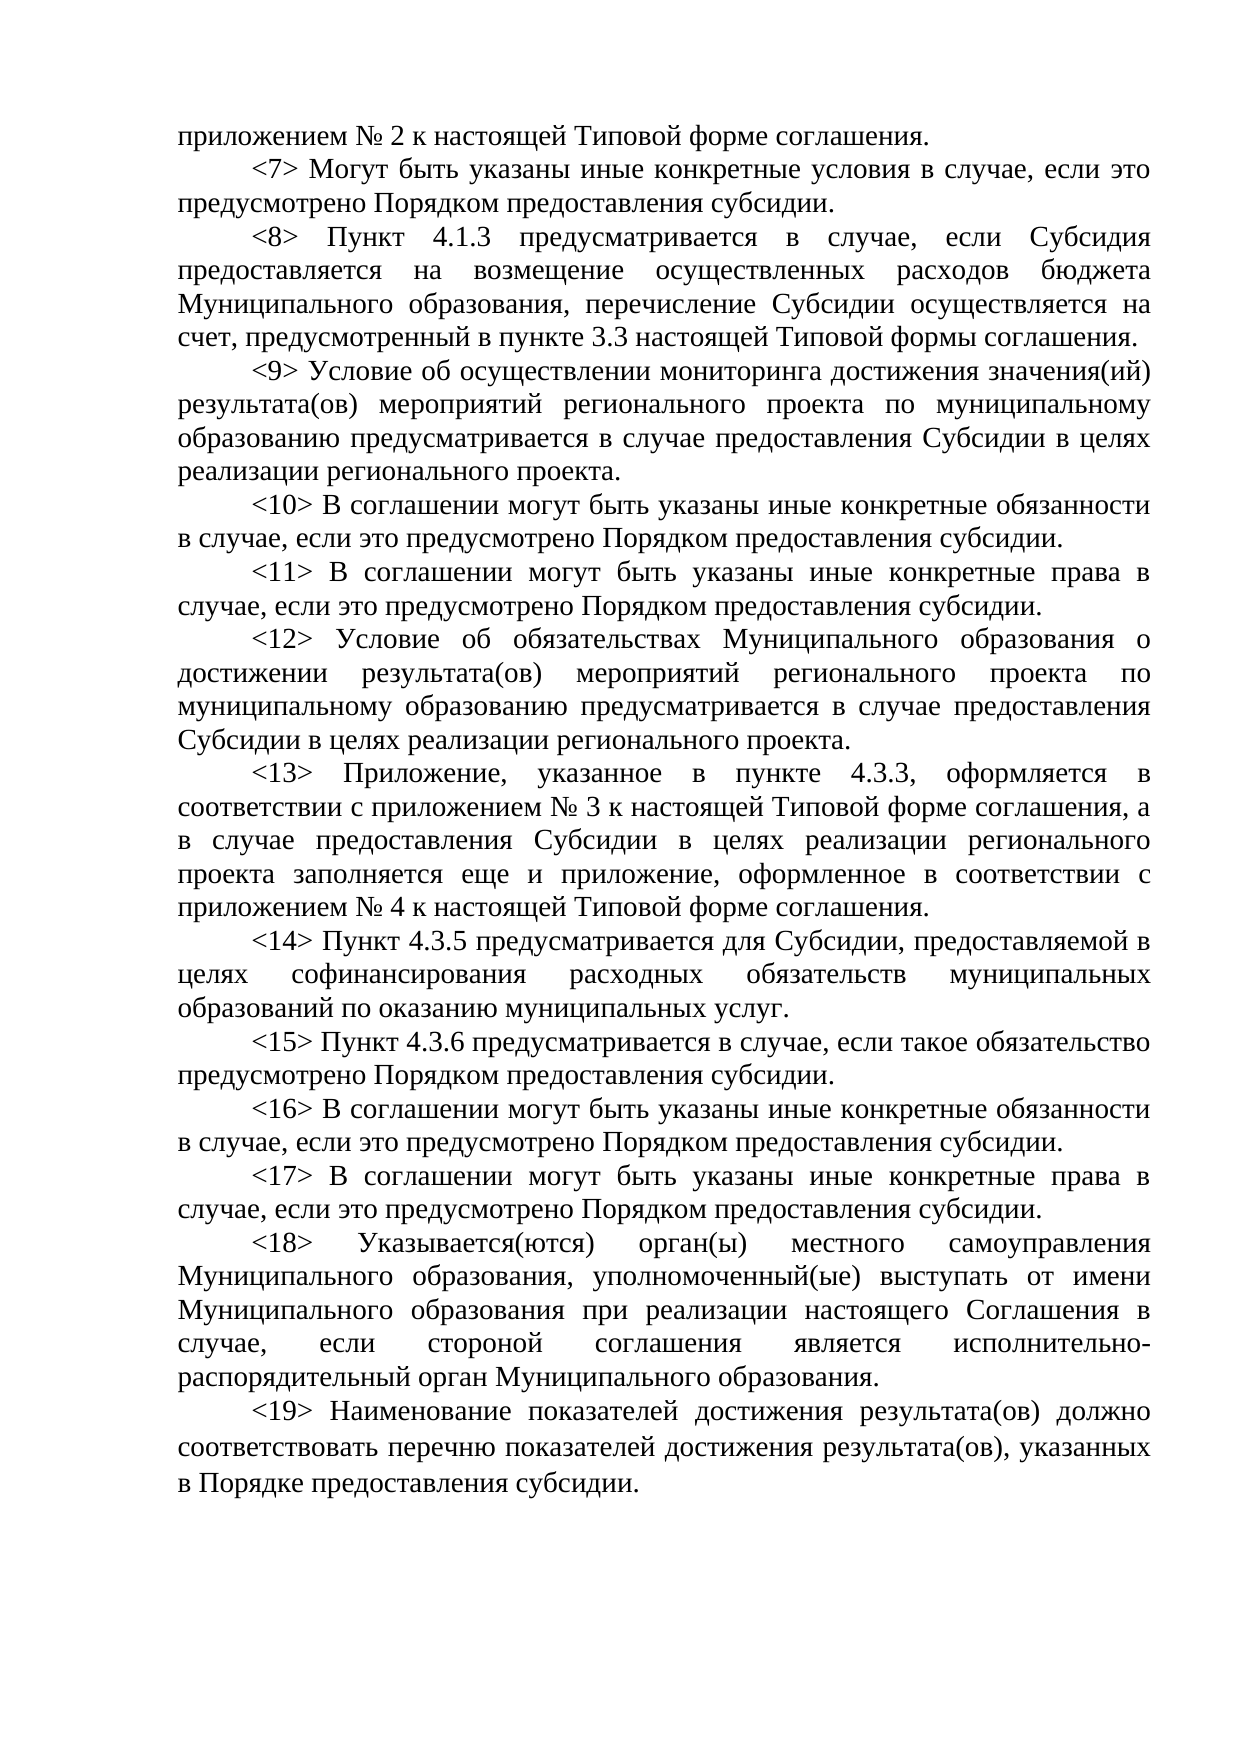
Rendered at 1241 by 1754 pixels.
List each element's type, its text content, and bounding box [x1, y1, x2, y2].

text <14> Пункт 4.3.5 предусматривается для Субсидии, предоставляемой в целях софинансирования расходных обязательств муниципальных образований по оказанию муниципальных услуг. [177, 923, 1152, 1024]
text <10> В соглашении могут быть указаны иные конкретные обязанности в случае, если это предусмотрено Порядком предоставления субсидии. [177, 487, 1152, 554]
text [177, 118, 1152, 152]
text <17> В соглашении могут быть указаны иные конкретные права в случае, если это предусмотрено Порядком предоставления субсидии. [177, 1158, 1152, 1225]
text <12> Условие об обязательствах Муниципального образования о достижении результата(ов) мероприятий регионального проекта по муниципальному образованию предусматривается в случае предоставления Субсидии в целях реализации регионального проекта. [177, 621, 1152, 755]
text <9> Условие об осуществлении мониторинга достижения значения(ий) результата(ов) мероприятий регионального проекта по муниципальному образованию предусматривается в случае предоставления Субсидии в целях реализации регионального проекта. [177, 353, 1152, 487]
text <13> Приложение, указанное в пункте 4.3.3, оформляется в соответствии с приложением № 3 к настоящей Типовой форме соглашения, а в случае предоставления Субсидии в целях реализации регионального проекта заполняется еще и приложение, оформленное в соответствии с приложением № 4 к настоящей Типовой форме соглашения. [177, 755, 1152, 923]
text <19> Наименование показателей достижения результата(ов) должно соответствовать перечню показателей достижения результата(ов), указанных в Порядке предоставления субсидии. [177, 1393, 1152, 1498]
text <7> Могут быть указаны иные конкретные условия в случае, если это предусмотрено Порядком предоставления субсидии. [177, 152, 1152, 219]
text <16> В соглашении могут быть указаны иные конкретные обязанности в случае, если это предусмотрено Порядком предоставления субсидии. [177, 1091, 1152, 1158]
text <8> Пункт 4.1.3 предусматривается в случае, если Субсидия предоставляется на возмещение осуществленных расходов бюджета Муниципального образования, перечисление Субсидии осуществляется на счет, предусмотренный в пункте 3.3 настоящей Типовой формы соглашения. [177, 219, 1152, 353]
text <11> В соглашении могут быть указаны иные конкретные права в случае, если это предусмотрено Порядком предоставления субсидии. [177, 554, 1152, 621]
text <18> Указывается(ются) орган(ы) местного самоуправления Муниципального образования, уполномоченный(ые) выступать от имени Муниципального образования при реализации настоящего Соглашения в случае, если стороной соглашения является исполнительно-распорядительный орган Муниципального образования. [177, 1225, 1152, 1393]
text <15> Пункт 4.3.6 предусматривается в случае, если такое обязательство предусмотрено Порядком предоставления субсидии. [177, 1024, 1152, 1091]
